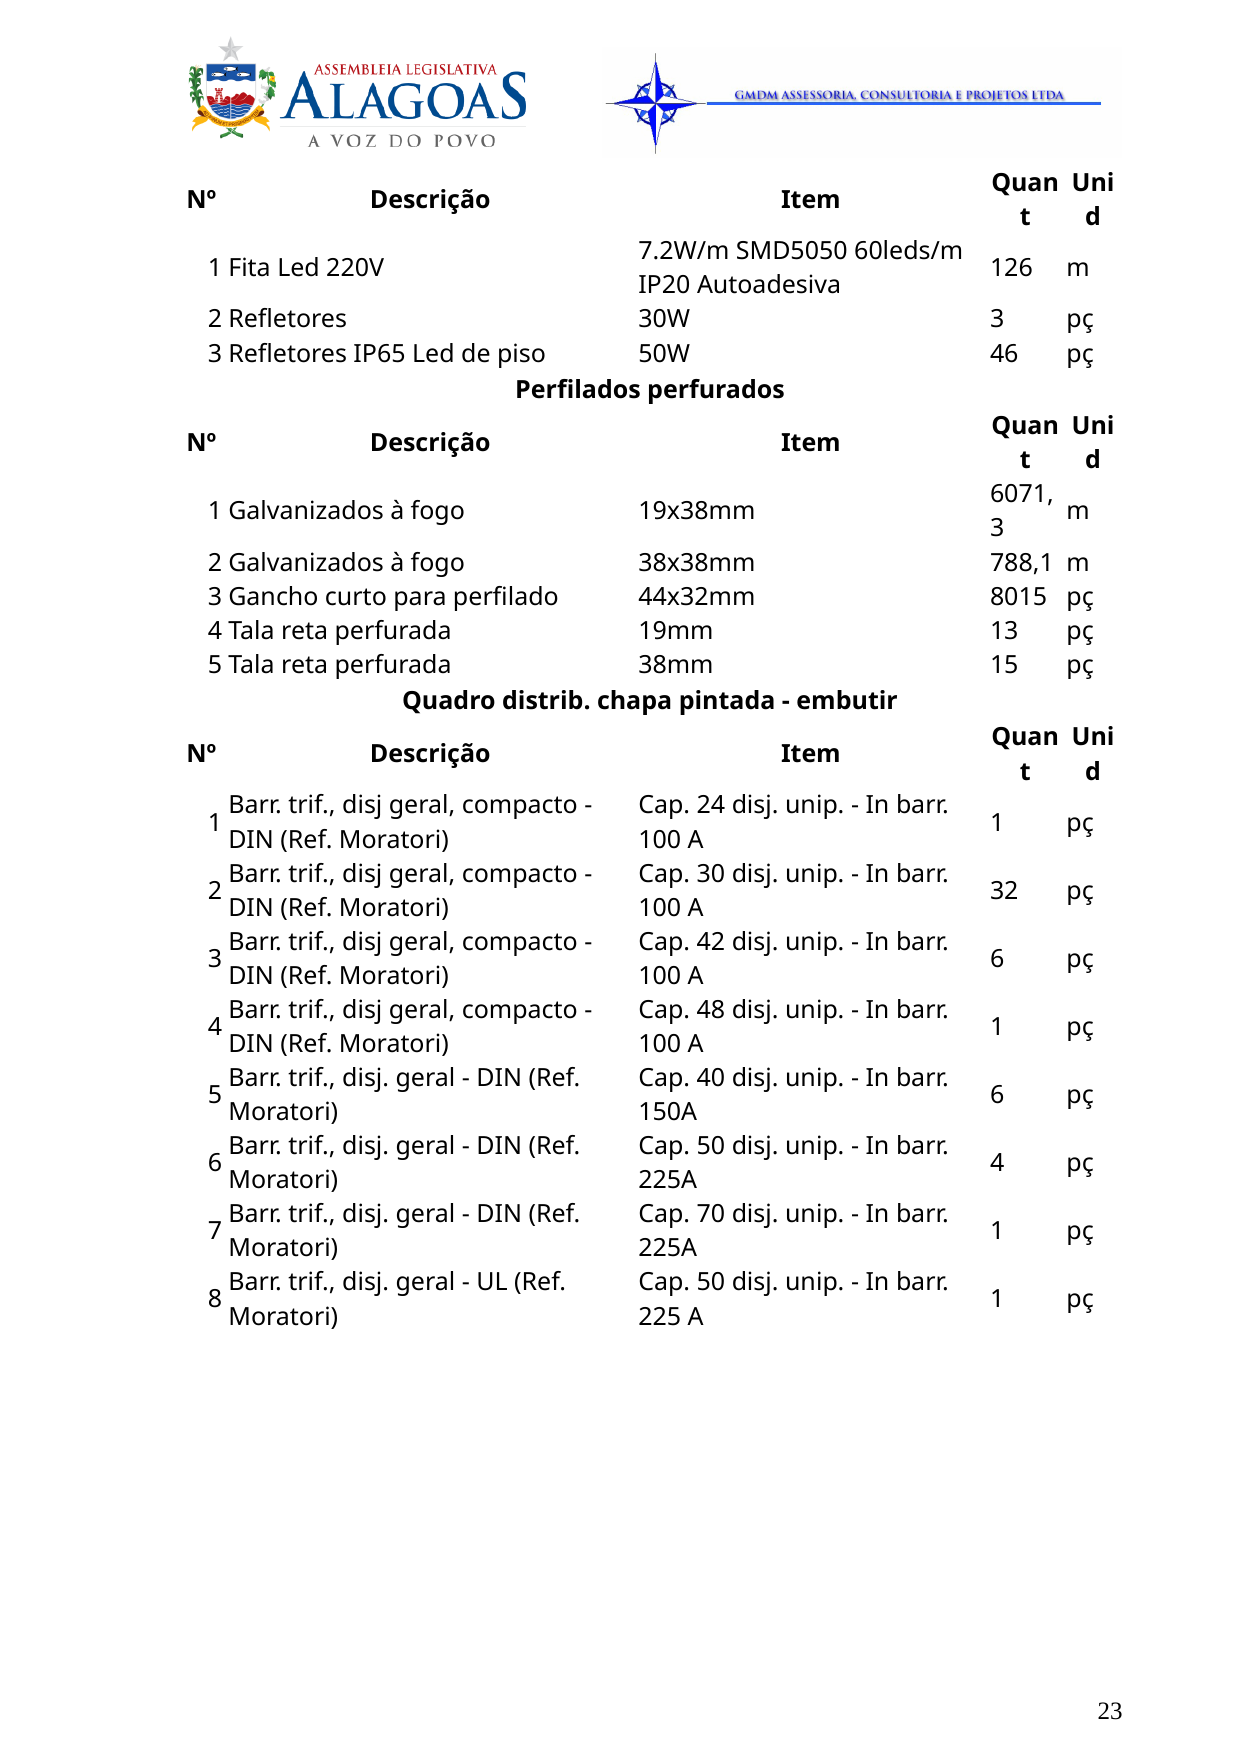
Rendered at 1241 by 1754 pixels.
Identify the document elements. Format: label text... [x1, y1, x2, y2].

table_cell 788,1 [987, 544, 1063, 578]
table_cell Quadro distrib. chapa pintada - embutir [177, 680, 1122, 719]
table_cell 3 [987, 301, 1063, 335]
table_cell Cap. 70 disj. unip. - In barr. 225A [635, 1196, 987, 1264]
table_cell pç [1063, 646, 1122, 680]
table_cell Barr. trif., disj. geral - DIN (Ref. Moratori) [225, 1060, 635, 1128]
table_cell 1 [177, 233, 225, 301]
table_cell 3 [177, 335, 225, 369]
table_cell Nº [177, 408, 225, 476]
table_cell 7 [177, 1196, 225, 1264]
table_cell 1 [987, 992, 1063, 1060]
table_cell 3 [177, 578, 225, 612]
table_cell 32 [987, 855, 1063, 923]
table_cell 1 [987, 1196, 1063, 1264]
table_cell Barr. trif., disj geral, compacto - DIN (Ref. Moratori) [225, 855, 635, 923]
table_cell Cap. 42 disj. unip. - In barr. 100 A [635, 924, 987, 992]
table_cell pç [1063, 1196, 1122, 1264]
table_cell 1 [177, 476, 225, 544]
table_cell Item [635, 719, 987, 787]
table_cell Perfilados perfurados [177, 369, 1122, 408]
table_cell 126 [987, 233, 1063, 301]
table_cell Nº [177, 719, 225, 787]
table_cell 2 [177, 301, 225, 335]
table_cell 5 [177, 1060, 225, 1128]
table_cell pç [1063, 578, 1122, 612]
table_cell Descrição [225, 165, 635, 233]
table_cell Galvanizados à fogo [225, 544, 635, 578]
table_cell Unid [1063, 408, 1122, 476]
table_cell 2 [177, 544, 225, 578]
table_cell Refletores [225, 301, 635, 335]
table_cell Tala reta perfurada [225, 646, 635, 680]
table_cell 30W [635, 301, 987, 335]
table_cell 50W [635, 335, 987, 369]
table_cell pç [1063, 1264, 1122, 1332]
table_cell Barr. trif., disj geral, compacto - DIN (Ref. Moratori) [225, 924, 635, 992]
table_cell 46 [987, 335, 1063, 369]
table_cell m [1063, 476, 1122, 544]
table_cell Barr. trif., disj. geral - UL (Ref. Moratori) [225, 1264, 635, 1332]
table_cell Quant [987, 165, 1063, 233]
table_cell Barr. trif., disj. geral - DIN (Ref. Moratori) [225, 1128, 635, 1196]
table_cell 8 [177, 1264, 225, 1332]
table_cell pç [1063, 335, 1122, 369]
table_cell Cap. 24 disj. unip. - In barr. 100 A [635, 787, 987, 855]
table_cell Quant [987, 408, 1063, 476]
table_cell m [1063, 233, 1122, 301]
table_cell Item [635, 165, 987, 233]
table_cell 5 [177, 646, 225, 680]
table_cell pç [1063, 301, 1122, 335]
table_cell 4 [177, 612, 225, 646]
picture [602, 47, 1123, 158]
table_cell Nº [177, 165, 225, 233]
table_cell pç [1063, 1060, 1122, 1128]
table_cell Cap. 40 disj. unip. - In barr. 150A [635, 1060, 987, 1128]
table_cell 2 [177, 855, 225, 923]
table_cell Quant [987, 719, 1063, 787]
table_cell Tala reta perfurada [225, 612, 635, 646]
table_cell Descrição [225, 408, 635, 476]
table_cell 15 [987, 646, 1063, 680]
table_cell Item [635, 408, 987, 476]
table_cell 1 [987, 1264, 1063, 1332]
table_cell 13 [987, 612, 1063, 646]
table_cell Barr. trif., disj geral, compacto - DIN (Ref. Moratori) [225, 787, 635, 855]
table_cell 19x38mm [635, 476, 987, 544]
table_cell Refletores IP65 Led de piso [225, 335, 635, 369]
table_cell 4 [987, 1128, 1063, 1196]
table_cell pç [1063, 787, 1122, 855]
table_cell Unid [1063, 165, 1122, 233]
table_cell Cap. 50 disj. unip. - In barr. 225A [635, 1128, 987, 1196]
table_cell pç [1063, 992, 1122, 1060]
table_cell 19mm [635, 612, 987, 646]
table_cell Gancho curto para perfilado [225, 578, 635, 612]
table_cell Galvanizados à fogo [225, 476, 635, 544]
table_cell 3 [177, 924, 225, 992]
table_cell m [1063, 544, 1122, 578]
table_cell Cap. 50 disj. unip. - In barr. 225 A [635, 1264, 987, 1332]
table_cell 38mm [635, 646, 987, 680]
table_cell pç [1063, 1128, 1122, 1196]
table_cell 6 [177, 1128, 225, 1196]
table_cell Descrição [225, 719, 635, 787]
table_cell 38x38mm [635, 544, 987, 578]
table_cell 6 [987, 1060, 1063, 1128]
table_cell 4 [177, 992, 225, 1060]
table_cell Unid [1063, 719, 1122, 787]
table_cell Fita Led 220V [225, 233, 635, 301]
table_cell 1 [177, 787, 225, 855]
table_cell pç [1063, 924, 1122, 992]
table_cell Cap. 30 disj. unip. - In barr. 100 A [635, 855, 987, 923]
picture [188, 36, 526, 147]
table_cell 6 [987, 924, 1063, 992]
table_cell 6071,3 [987, 476, 1063, 544]
table_cell pç [1063, 612, 1122, 646]
table_cell Barr. trif., disj geral, compacto - DIN (Ref. Moratori) [225, 992, 635, 1060]
table_cell 7.2W/m SMD5050 60leds/m IP20 Autoadesiva [635, 233, 987, 301]
table_cell 1 [987, 787, 1063, 855]
table_cell 8015 [987, 578, 1063, 612]
table_cell 44x32mm [635, 578, 987, 612]
table_cell Barr. trif., disj. geral - DIN (Ref. Moratori) [225, 1196, 635, 1264]
table_cell pç [1063, 855, 1122, 923]
table_cell Cap. 48 disj. unip. - In barr. 100 A [635, 992, 987, 1060]
